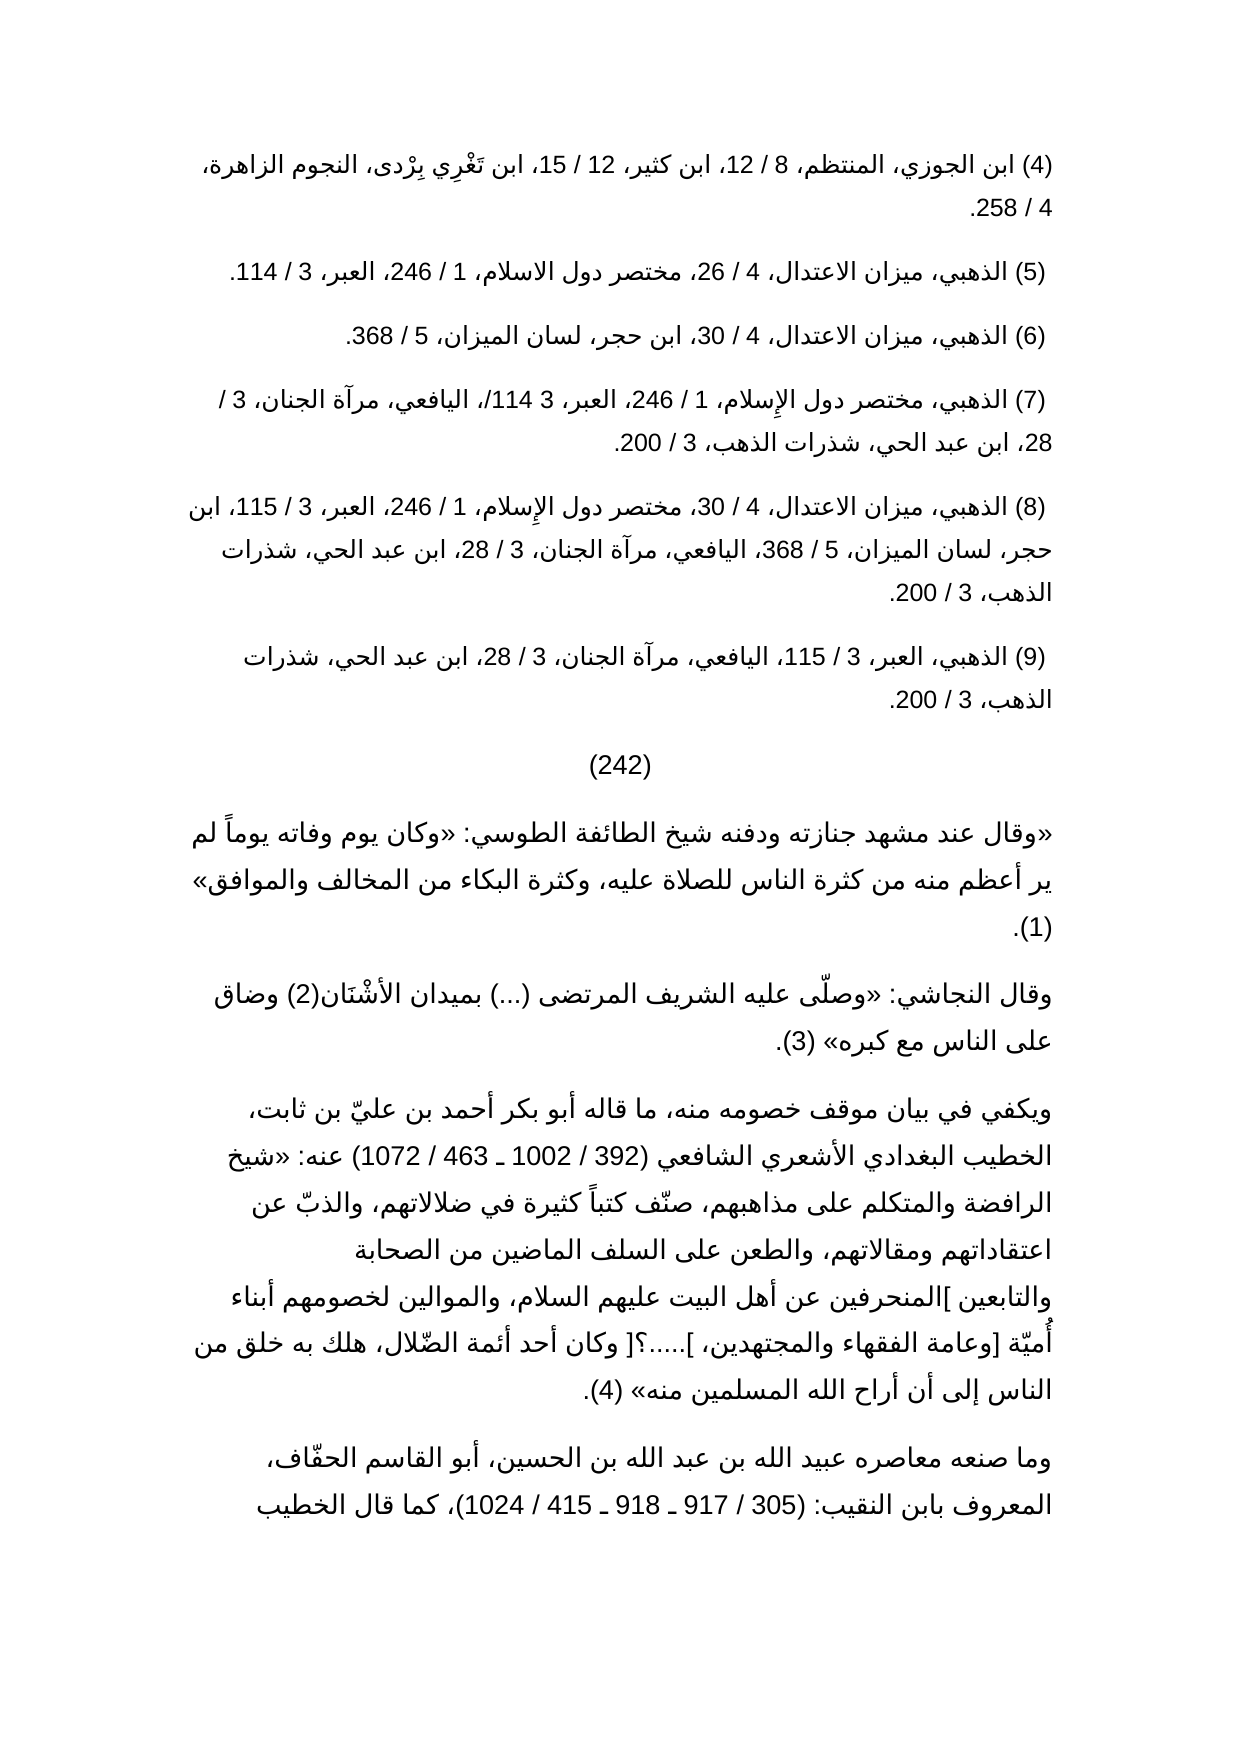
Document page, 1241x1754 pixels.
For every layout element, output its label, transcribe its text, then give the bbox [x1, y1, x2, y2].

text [187, 1442, 1053, 1520]
text (7) الذهبي، مختصر دول الإِسلام، 1 / 246، العبر، 3 114/، اليافعي، مرآة الجنان، 3 / 28، ابن عبد الحي، شذرات الذهب، 3 / 200. [187, 385, 1053, 457]
text «وقال عند مشهد جنازته ودفنه شيخ الطائفة الطوسي: «وكان يوم وفاته يوماً لم ير أعظم منه من كثرة الناس للصلاة عليه، وكثرة البكاء من المخالف والموافق» (1). [187, 817, 1053, 942]
text (9) الذهبي، العبر، 3 / 115، اليافعي، مرآة الجنان، 3 / 28، ابن عبد الحي، شذرات الذهب، 3 / 200. [187, 642, 1053, 714]
text (4) ابن الجوزي، المنتظم، 8 / 12، ابن كثير، 12 / 15، ابن تَغْرِي بِرْدى، النجوم الزاهرة، 4 / 258. [187, 150, 1053, 222]
text (5) الذهبي، ميزان الاعتدال، 4 / 26، مختصر دول الاسلام، 1 / 246، العبر، 3 / 114. [187, 257, 1053, 286]
text (8) الذهبي، ميزان الاعتدال، 4 / 30، مختصر دول الإِسلام، 1 / 246، العبر، 3 / 115، ابن حجر، لسان الميزان، 5 / 368، اليافعي، مرآة الجنان، 3 / 28، ابن عبد الحي، شذرات الذهب، 3 / 200. [187, 492, 1053, 607]
text (6) الذهبي، ميزان الاعتدال، 4 / 30، ابن حجر، لسان الميزان، 5 / 368. [187, 321, 1053, 350]
text وقال النجاشي: «وصلّى عليه الشريف المرتضى (...) بميدان الأشْنَان(2) وضاق على الناس مع كبره» (3). [187, 978, 1053, 1057]
text (242) [187, 749, 1053, 781]
text ويكفي في بيان موقف خصومه منه، ما قاله أبو بكر أحمد بن عليّ بن ثابت، الخطيب البغدادي الأشعري الشافعي (392 / 1002 ـ 463 / 1072) عنه: «شيخ الرافضة والمتكلم على مذاهبهم، صنّف كتباً كثيرة في ضلالاتهم، والذبّ عن اعتقاداتهم ومقالاتهم، والطعن على السلف الماضين من الصحابة والتابعين ]المنحرفين عن أهل البيت عليهم السلام، والموالين لخصومهم أبناء أُميّة [وعامة الفقهاء والمجتهدين، ].....؟[ وكان أحد أئمة الضّلال، هلك به خلق من الناس إلى أن أراح الله المسلمين منه» (4). [187, 1093, 1053, 1406]
